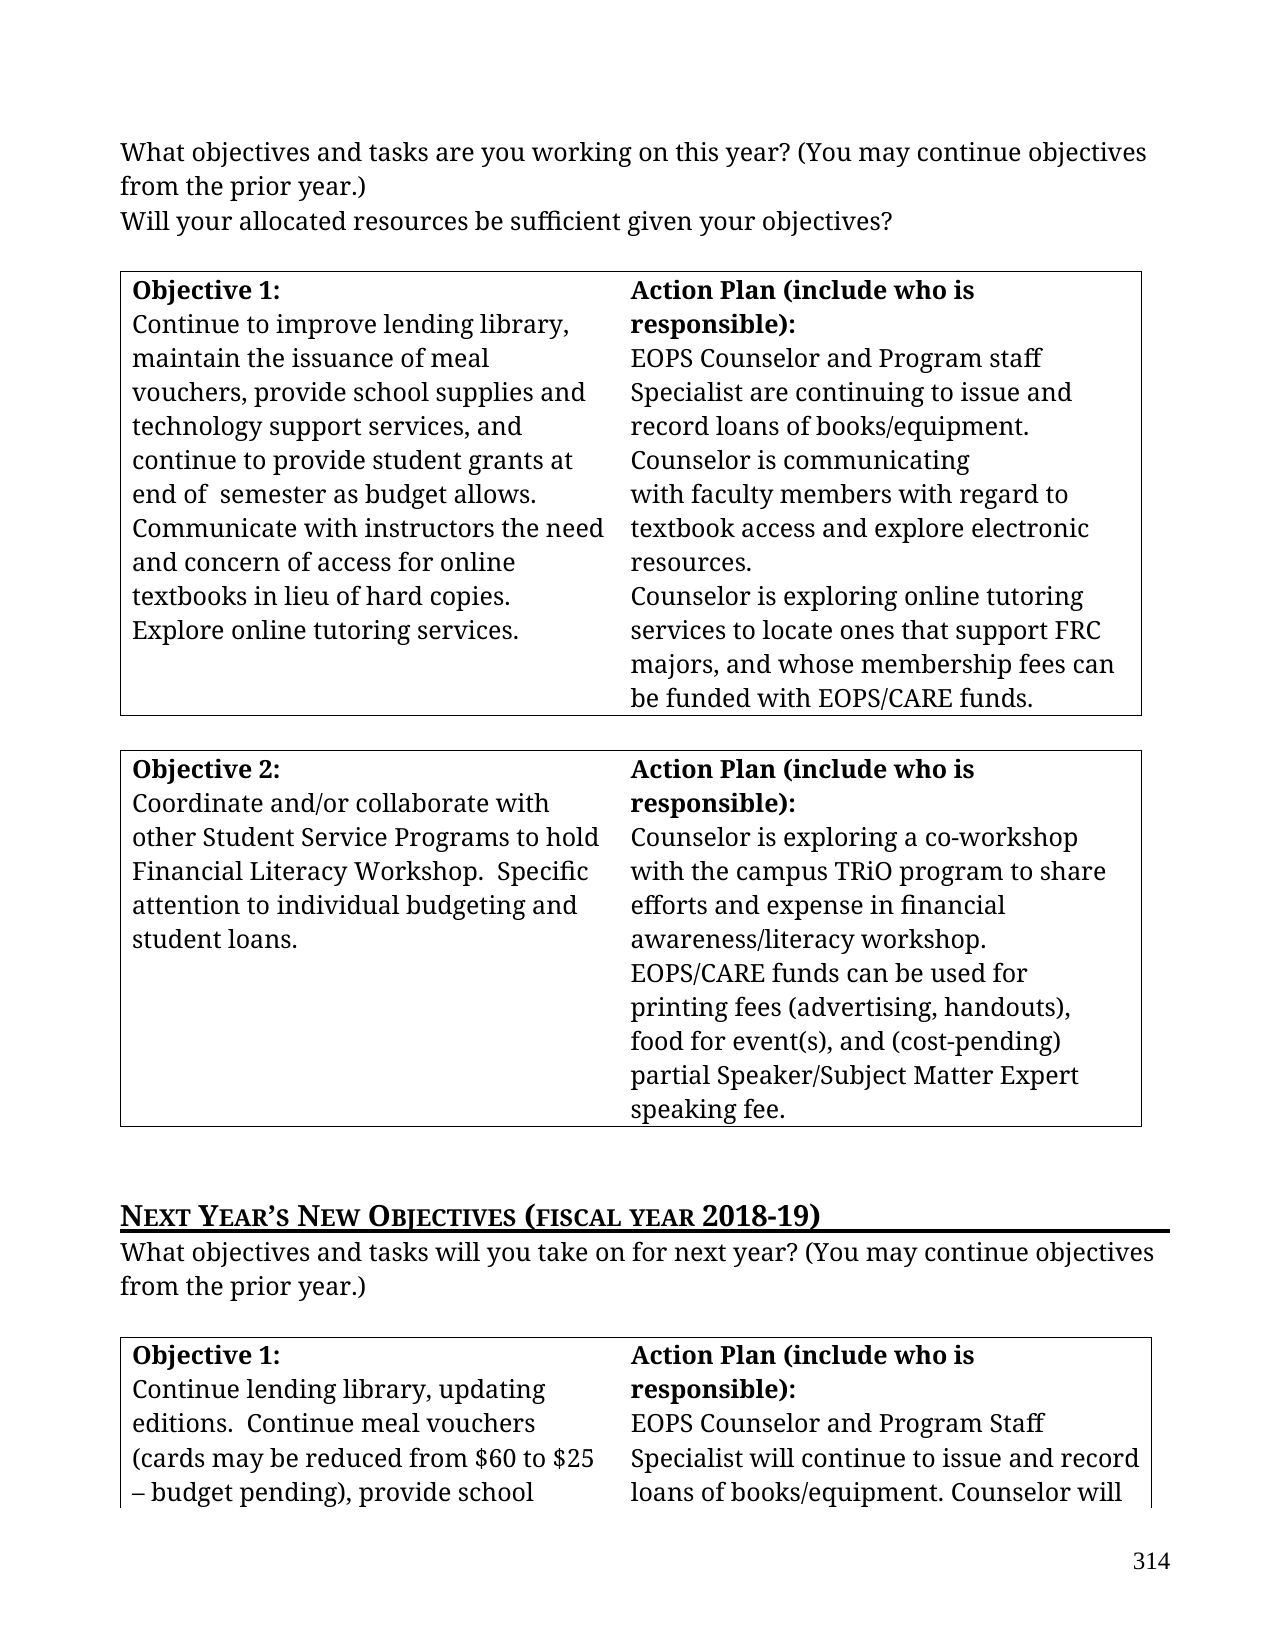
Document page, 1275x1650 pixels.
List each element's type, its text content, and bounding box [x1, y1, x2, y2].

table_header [619, 1338, 1151, 1508]
table_header Action Plan (include who is responsible): Counselor is exploring a co-workshop with the campus TRiO program to share efforts and expense in financial awareness/literacy workshop. EOPS/CARE funds can be used for printing fees (advertising, handouts), food for event(s), and (cost-pending) partial Speaker/Subject Matter Expert speaking fee. [619, 751, 1141, 1126]
text What objectives and tasks will you take on for next year? (You may continue objectives from the prior year.) [120, 1235, 1170, 1303]
table_header Action Plan (include who is responsible): EOPS Counselor and Program staff Specialist are continuing to issue and record loans of books/equipment. Counselor is communicating with faculty members with regard to textbook access and explore electronic resources. Counselor is exploring online tutoring services to locate ones that support FRC majors, and whose membership fees can be funded with EOPS/CARE funds. [619, 272, 1141, 715]
text Next Year’s New Objectives (fiscal year 2018-19) [120, 1195, 1170, 1229]
table_header Objective 2: Coordinate and/or collaborate with other Student Service Programs to hold Financial Literacy Workshop. Specific attention to individual budgeting and student loans. [121, 751, 619, 1126]
table_header Objective 1: Continue to improve lending library, maintain the issuance of meal vouchers, provide school supplies and technology support services, and continue to provide student grants at end of semester as budget allows. Communicate with instructors the need and concern of access for online textbooks in lieu of hard copies. Explore online tutoring services. [121, 272, 619, 715]
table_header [121, 1338, 619, 1508]
text What objectives and tasks are you working on this year? (You may continue objectives from the prior year.) Will your allocated resources be sufficient given your objectives? [120, 135, 1170, 237]
